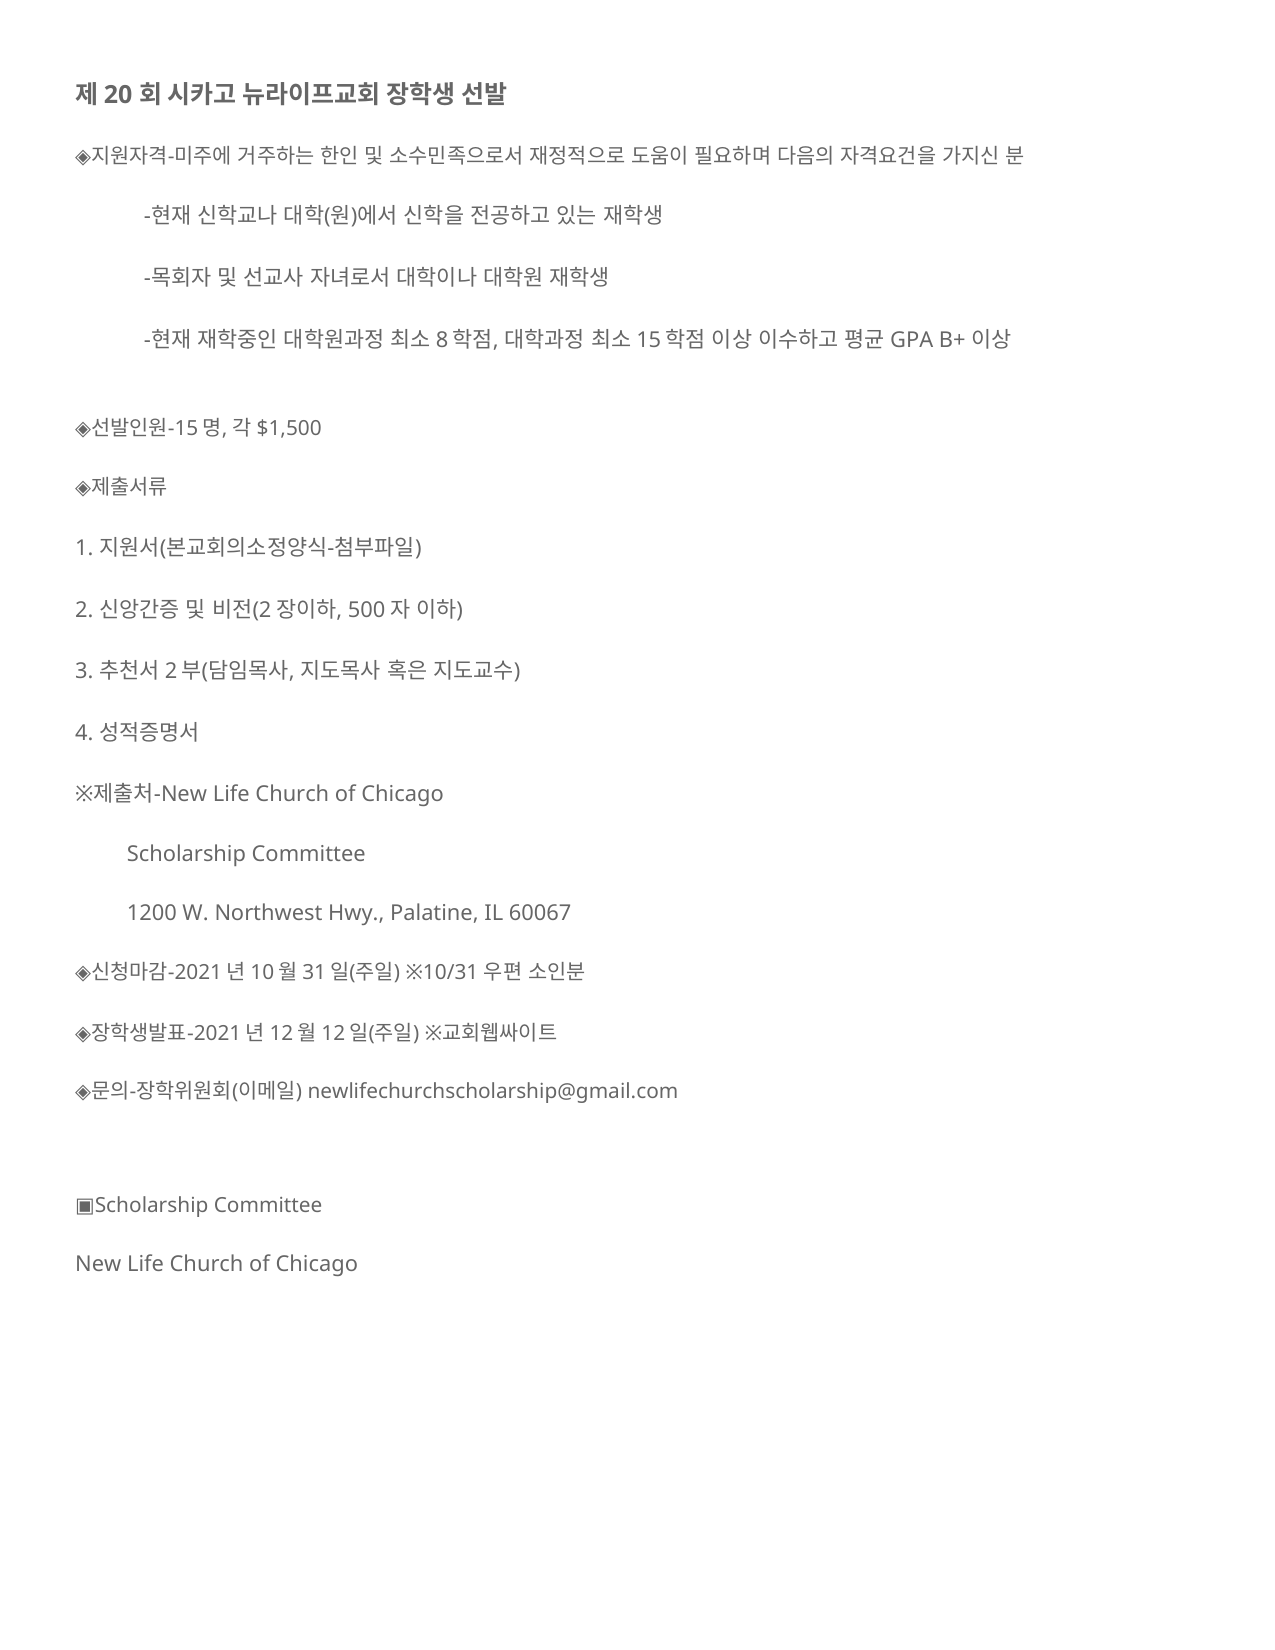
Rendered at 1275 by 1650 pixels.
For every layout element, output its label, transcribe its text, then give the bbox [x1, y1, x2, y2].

text -현재 신학교나 대학(원)에서 신학을 전공하고 있는 재학생 [75, 198, 1200, 230]
text ▣Scholarship Committee [75, 1190, 1200, 1218]
text ◈신청마감-2021년 10월 31일(주일) ※10/31 우편 소인분 [75, 956, 1200, 986]
text ◈장학생발표-2021년 12월 12일(주일) ※교회웹싸이트 [75, 1016, 1200, 1046]
text 1200 W. Northwest Hwy., Palatine, IL 60067 [75, 897, 1200, 927]
text -목회자 및 선교사 자녀로서 대학이나 대학원 재학생 [75, 260, 1200, 292]
text ◈지원자격-미주에 거주하는 한인 및 소수민족으로서 재정적으로 도움이 필요하며 다음의 자격요건을 가지신 분 [75, 140, 1200, 170]
text 2. 신앙간증 및 비전(2장이하, 500자 이하) [75, 592, 1200, 623]
text ※제출처-New Life Church of Chicago [75, 776, 1200, 808]
text -현재 재학중인 대학원과정 최소 8학점, 대학과정 최소 15학점 이상 이수하고 평균 GPA B+ 이상 [75, 322, 1200, 353]
text 1. 지원서(본교회의소정양식-첨부파일) [75, 530, 1200, 562]
text 제 20 회 시카고 뉴라이프교회 장학생 선발 [75, 75, 1200, 111]
text New Life Church of Chicago [75, 1248, 1200, 1278]
text ◈문의-장학위원회(이메일) newlifechurchscholarship@gmail.com [75, 1074, 1200, 1105]
text Scholarship Committee [75, 838, 1200, 868]
text 3. 추천서 2부(담임목사, 지도목사 혹은 지도교수) [75, 653, 1200, 685]
text ◈선발인원-15명, 각 $1,500 [75, 411, 1200, 441]
text 4. 성적증명서 [75, 715, 1200, 746]
text ◈제출서류 [75, 470, 1200, 500]
